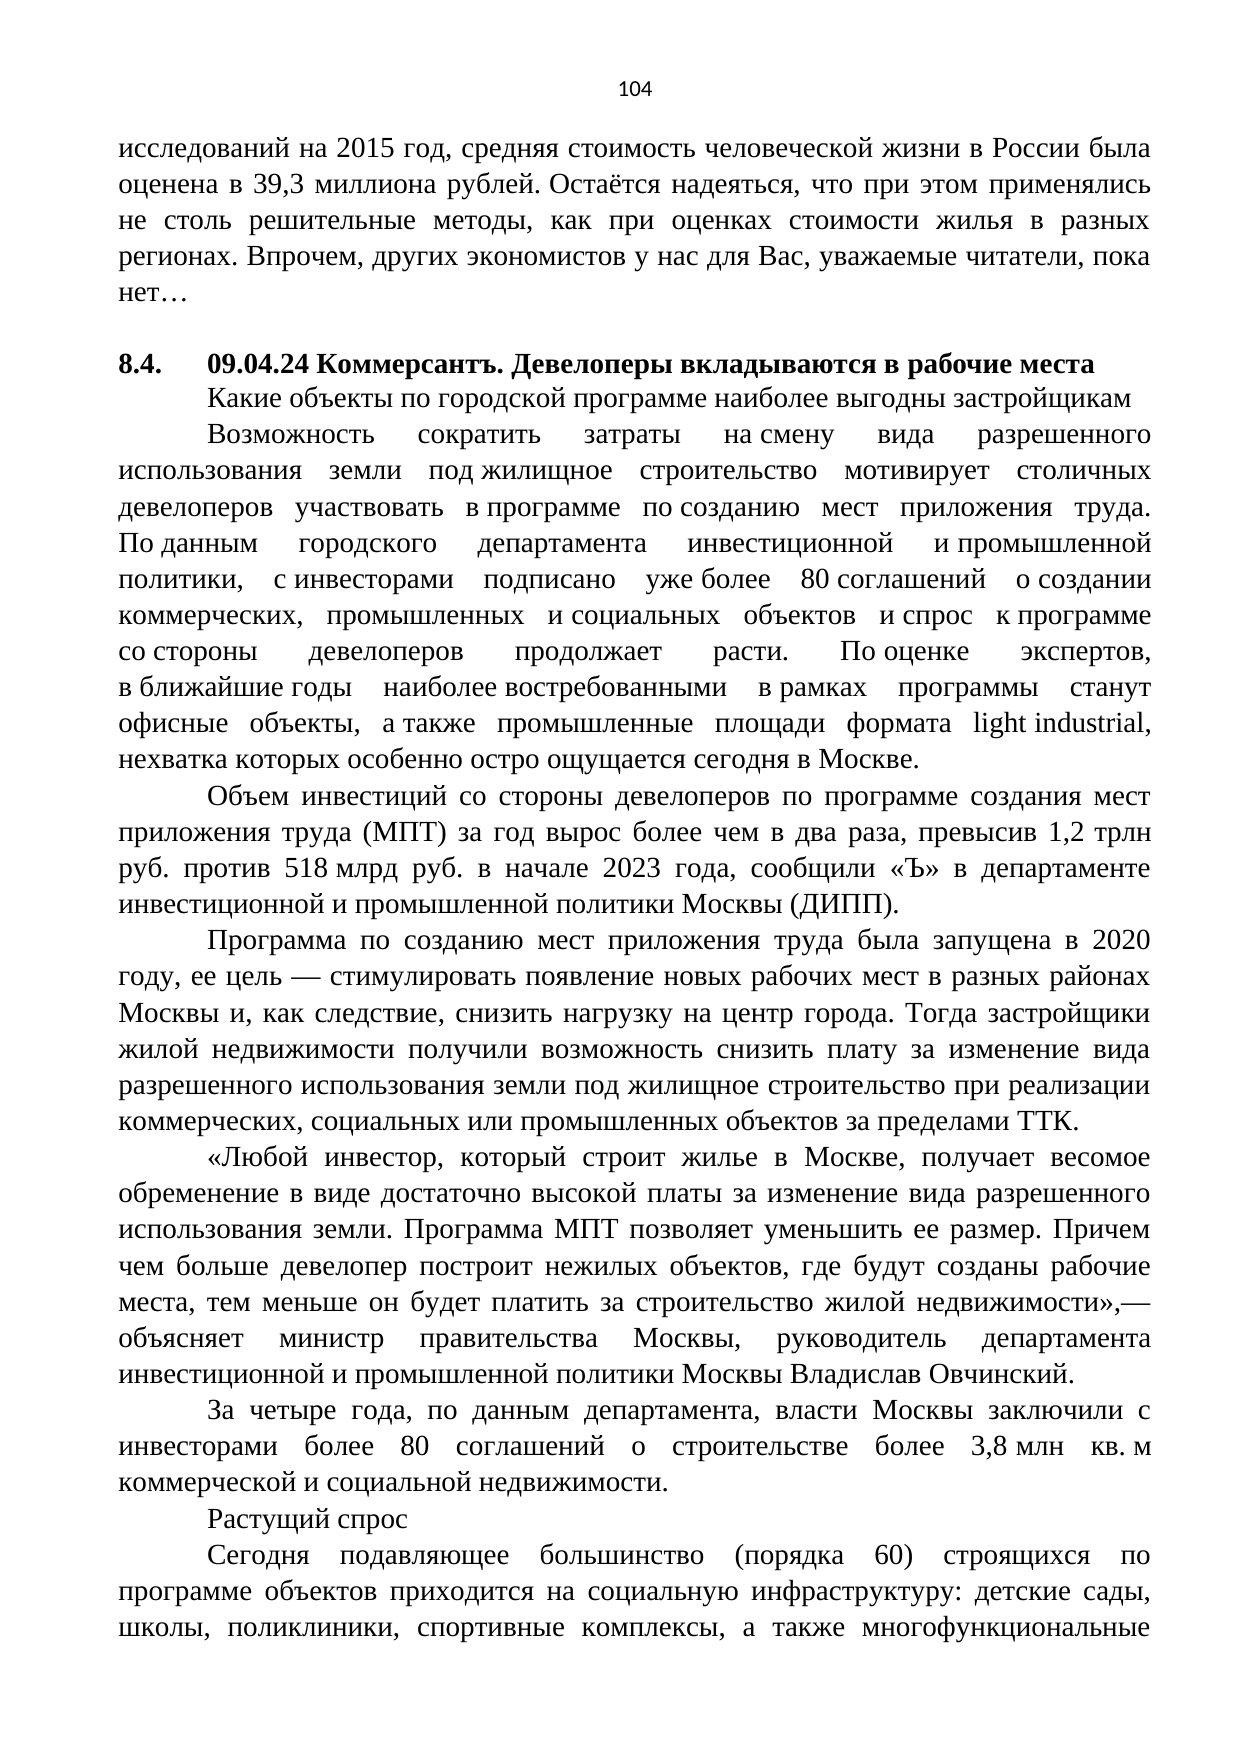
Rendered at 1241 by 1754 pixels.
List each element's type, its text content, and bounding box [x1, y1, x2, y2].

subtitle 09.04.24 Коммерсантъ. Девелоперы вкладываются в рабочие места [118, 347, 1152, 380]
text Программа по созданию мест приложения труда была запущена в 2020 году, ее цель — стимулировать появление новых рабочих мест в разных районах Москвы и, как следствие, снизить нагрузку на центр города. Тогда застройщики жилой недвижимости получили возможность снизить плату за изменение вида разрешенного использования земли под жилищное строительство при реализации коммерческих, социальных или промышленных объектов за пределами ТТК. [118, 922, 1152, 1137]
text Возможность сократить затраты на смену вида разрешенного использования земли под жилищное строительство мотивирует столичных девелоперов участвовать в программе по созданию мест приложения труда. По данным городского департамента инвестиционной и промышленной политики, с инвесторами подписано уже более 80 соглашений о создании коммерческих, промышленных и социальных объектов и спрос к программе со стороны девелоперов продолжает расти. По оценке экспертов, в ближайшие годы наиболее востребованными в рамках программы станут офисные объекты, а также промышленные площади формата light industrial, нехватка которых особенно остро ощущается сегодня в Москве. [118, 416, 1152, 775]
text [118, 1537, 1152, 1643]
text «Любой инвестор, который строит жилье в Москве, получает весомое обременение в виде достаточно высокой платы за изменение вида разрешенного использования земли. Программа МПТ позволяет уменьшить ее размер. Причем чем больше девелопер построит нежилых объектов, где будут созданы рабочие места, тем меньше он будет платить за строительство жилой недвижимости»,— объясняет министр правительства Москвы, руководитель департамента инвестиционной и промышленной политики Москвы Владислав Овчинский. [118, 1139, 1152, 1390]
text Объем инвестиций со стороны девелоперов по программе создания мест приложения труда (МПТ) за год вырос более чем в два раза, превысив 1,2 трлн руб. против 518 млрд руб. в начале 2023 года, сообщили «Ъ» в департаменте инвестиционной и промышленной политики Москвы (ДИПП). [118, 778, 1152, 920]
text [118, 130, 1152, 308]
text За четыре года, по данным департамента, власти Москвы заключили с инвесторами более 80 соглашений о строительстве более 3,8 млн кв. м коммерческой и социальной недвижимости. [118, 1392, 1152, 1498]
text Какие объекты по городской программе наиболее выгодны застройщикам [118, 380, 1152, 414]
text Растущий спрос [118, 1501, 1152, 1534]
